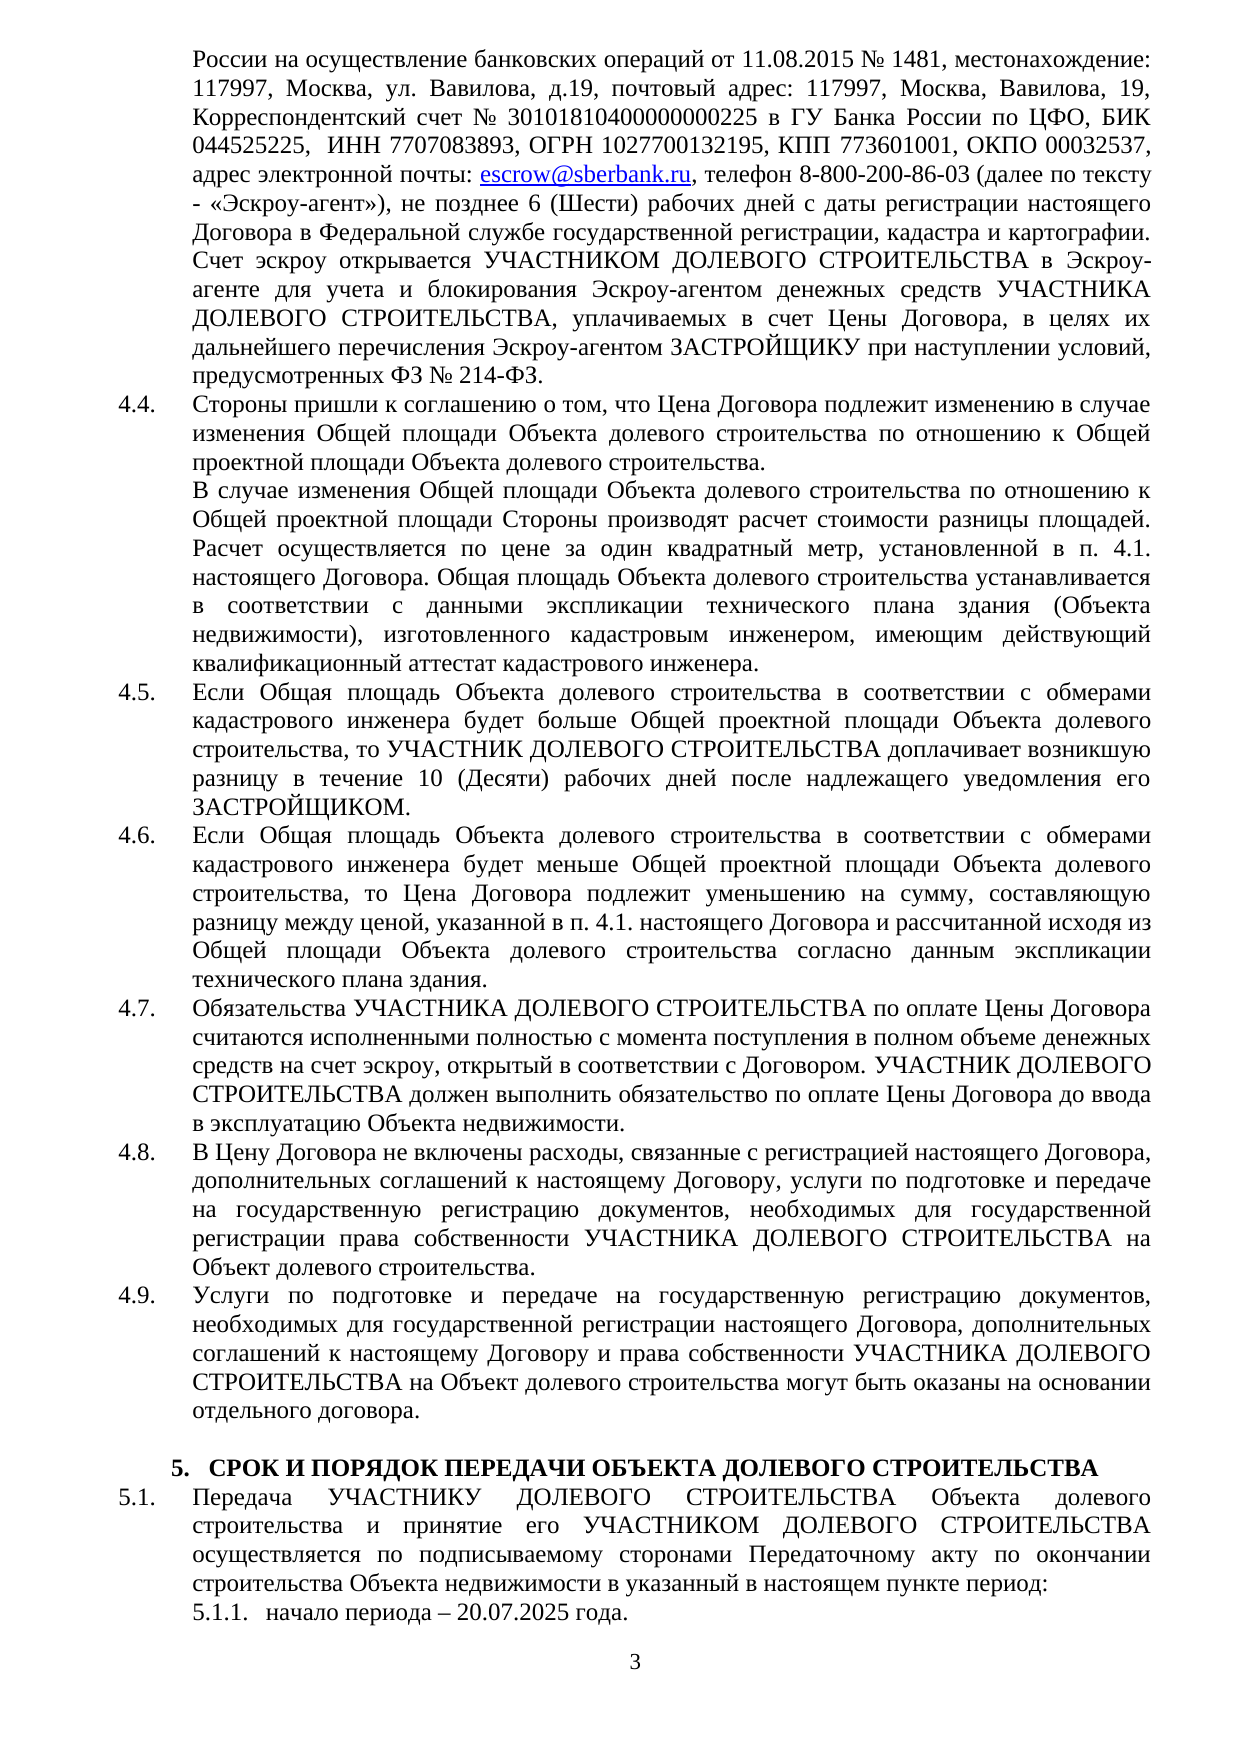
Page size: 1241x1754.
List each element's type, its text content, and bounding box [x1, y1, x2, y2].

text В случае изменения Общей площади Объекта долевого строительства по отношению к Общей проектной площади Стороны производят расчет стоимости разницы площадей. Расчет осуществляется по цене за один квадратный метр, установленной в п. 4.1. настоящего Договора. Общая площадь Объекта долевого строительства устанавливается в соответствии с данными экспликации технического плана здания (Объекта недвижимости), изготовленного кадастровым инженером, имеющим действующий квалификационный аттестат кадастрового инженера. [192, 476, 1152, 677]
list Передача УЧАСТНИКУ ДОЛЕВОГО СТРОИТЕЛЬСТВА Объекта долевого строительства и принятие его УЧАСТНИКОМ ДОЛЕВОГО СТРОИТЕЛЬСТВА осуществляется по подписываемому сторонами Передаточному акту по окончании строительства Объекта недвижимости в указанный в настоящем пункте период: [118, 1482, 1152, 1597]
list СРОК И ПОРЯДОК ПЕРЕДАЧИ ОБЪЕКТА ДОЛЕВОГО СТРОИТЕЛЬСТВА [118, 1453, 1152, 1482]
list начало периода – 20.07.2025 года. [192, 1597, 1152, 1626]
list Услуги по подготовке и передаче на государственную регистрацию документов, необходимых для государственной регистрации настоящего Договора, дополнительных соглашений к настоящему Договору и права собственности УЧАСТНИКА ДОЛЕВОГО СТРОИТЕЛЬСТВА на Объект долевого строительства могут быть оказаны на основании отдельного договора. [118, 1281, 1152, 1424]
list Если Общая площадь Объекта долевого строительства в соответствии с обмерами кадастрового инженера будет больше Общей проектной площади Объекта долевого строительства, то УЧАСТНИК ДОЛЕВОГО СТРОИТЕЛЬСТВА доплачивает возникшую разницу в течение 10 (Десяти) рабочих дней после надлежащего уведомления его ЗАСТРОЙЩИКОМ. [118, 677, 1152, 821]
list Если Общая площадь Объекта долевого строительства в соответствии с обмерами кадастрового инженера будет меньше Общей проектной площади Объекта долевого строительства, то Цена Договора подлежит уменьшению на сумму, составляющую разницу между ценой, указанной в п. 4.1. настоящего Договора и рассчитанной исходя из Общей площади Объекта долевого строительства согласно данным экспликации технического плана здания. [118, 821, 1152, 993]
list Обязательства УЧАСТНИКА ДОЛЕВОГО СТРОИТЕЛЬСТВА по оплате Цены Договора считаются исполненными полностью с момента поступления в полном объеме денежных средств на счет эскроу, открытый в соответствии с Договором. УЧАСТНИК ДОЛЕВОГО СТРОИТЕЛЬСТВА должен выполнить обязательство по оплате Цены Договора до ввода в эксплуатацию Объекта недвижимости. [118, 993, 1152, 1137]
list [118, 44, 1152, 389]
list Стороны пришли к соглашению о том, что Цена Договора подлежит изменению в случае изменения Общей площади Объекта долевого строительства по отношению к Общей проектной площади Объекта долевого строительства. [118, 389, 1152, 476]
list В Цену Договора не включены расходы, связанные с регистрацией настоящего Договора, дополнительных соглашений к настоящему Договору, услуги по подготовке и передаче на государственную регистрацию документов, необходимых для государственной регистрации права собственности УЧАСТНИКА ДОЛЕВОГО СТРОИТЕЛЬСТВА на Объект долевого строительства. [118, 1137, 1152, 1281]
